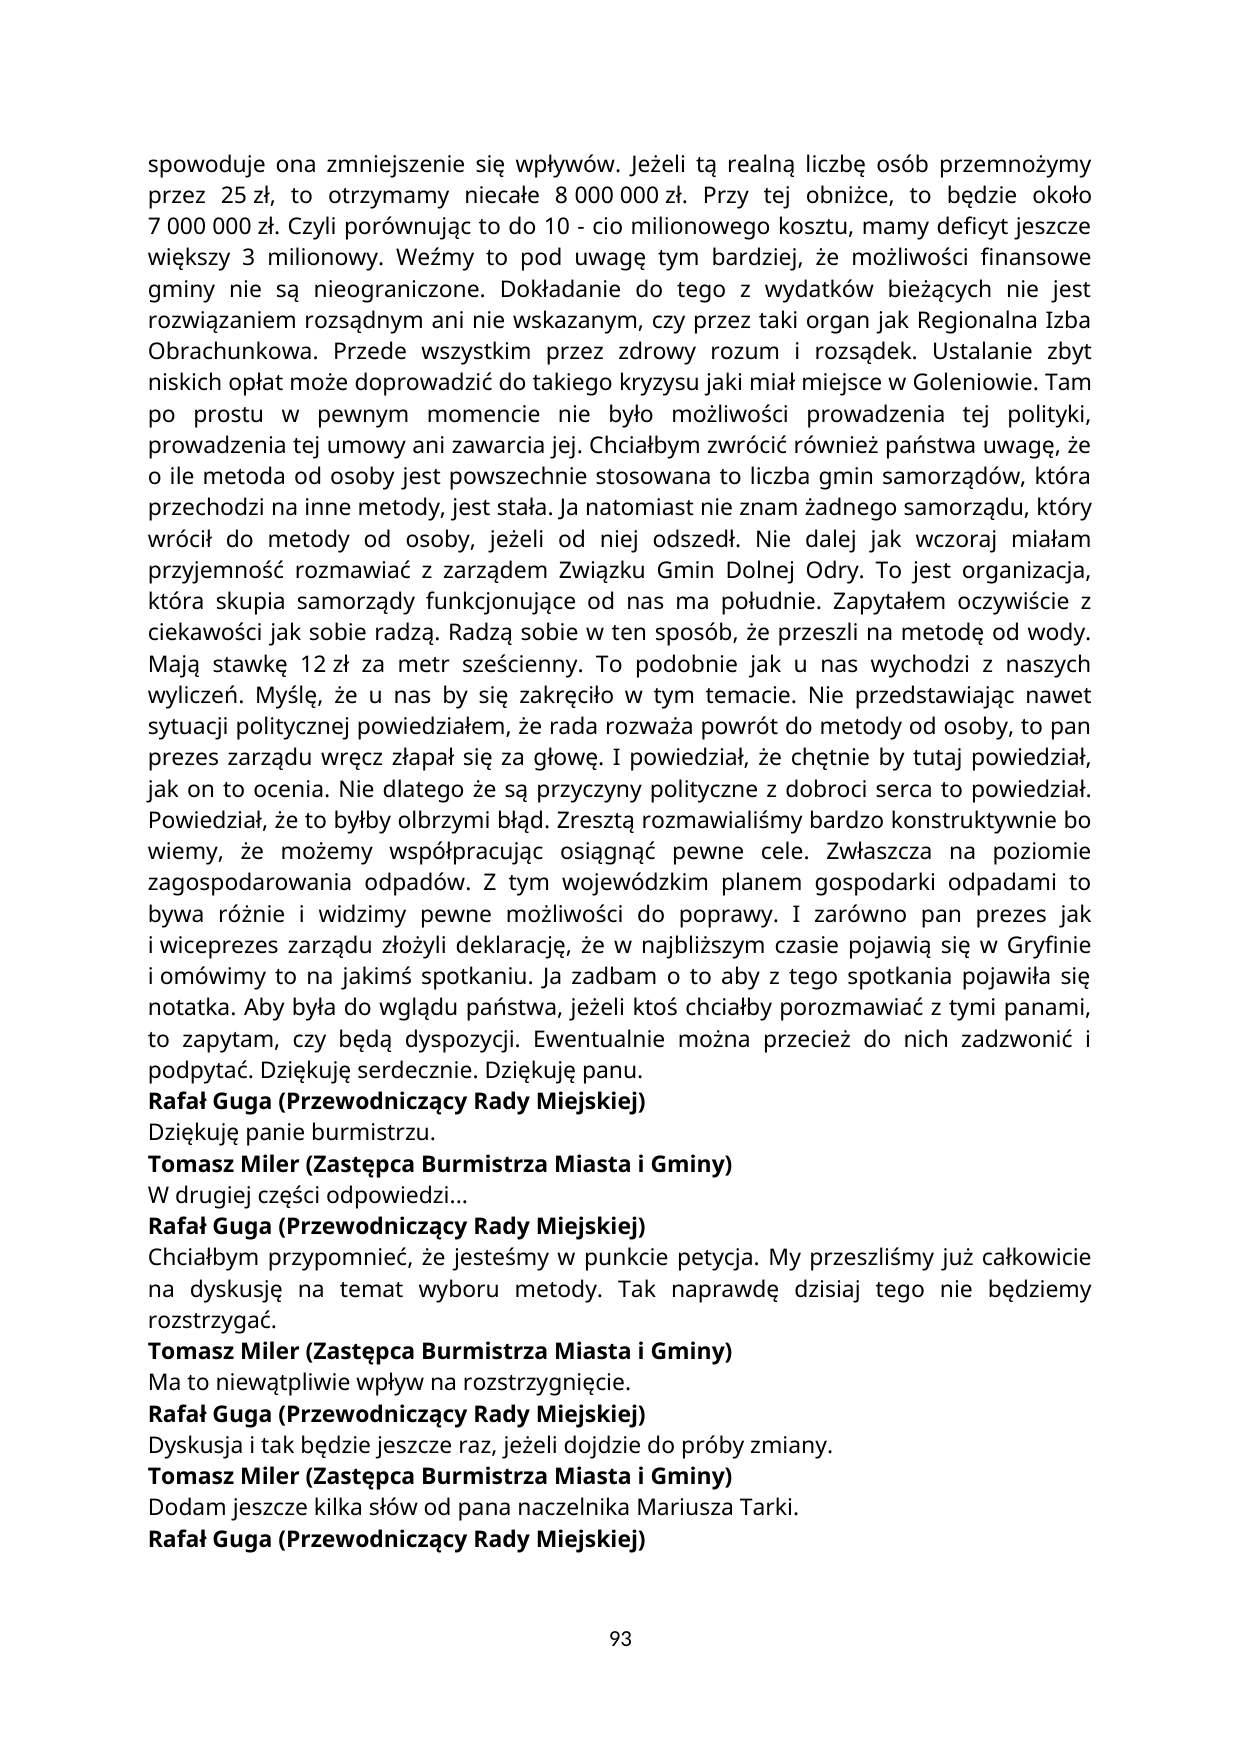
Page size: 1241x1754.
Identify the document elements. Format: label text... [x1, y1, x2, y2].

text Dodam jeszcze kilka słów od pana naczelnika Mariusza Tarki. [148, 1491, 1093, 1523]
text Dyskusja i tak będzie jeszcze raz, jeżeli dojdzie do próby zmiany. [148, 1429, 1093, 1460]
text W drugiej części odpowiedzi... [148, 1179, 1093, 1210]
text Ma to niewątpliwie wpływ na rozstrzygnięcie. [148, 1366, 1093, 1398]
text Tomasz Miler (Zastępca Burmistrza Miasta i Gminy) [148, 1148, 1093, 1179]
text Rafał Guga (Przewodniczący Rady Miejskiej) [148, 1085, 1093, 1116]
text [148, 148, 1093, 1085]
text Chciałbym przypomnieć, że jesteśmy w punkcie petycja. My przeszliśmy już całkowicie na dyskusję na temat wyboru metody. Tak naprawdę dzisiaj tego nie będziemy rozstrzygać. [148, 1241, 1093, 1335]
text Tomasz Miler (Zastępca Burmistrza Miasta i Gminy) [148, 1335, 1093, 1366]
text Rafał Guga (Przewodniczący Rady Miejskiej) [148, 1523, 1093, 1554]
text Dziękuję panie burmistrzu. [148, 1116, 1093, 1148]
text Rafał Guga (Przewodniczący Rady Miejskiej) [148, 1398, 1093, 1429]
text Tomasz Miler (Zastępca Burmistrza Miasta i Gminy) [148, 1460, 1093, 1491]
text Rafał Guga (Przewodniczący Rady Miejskiej) [148, 1210, 1093, 1241]
